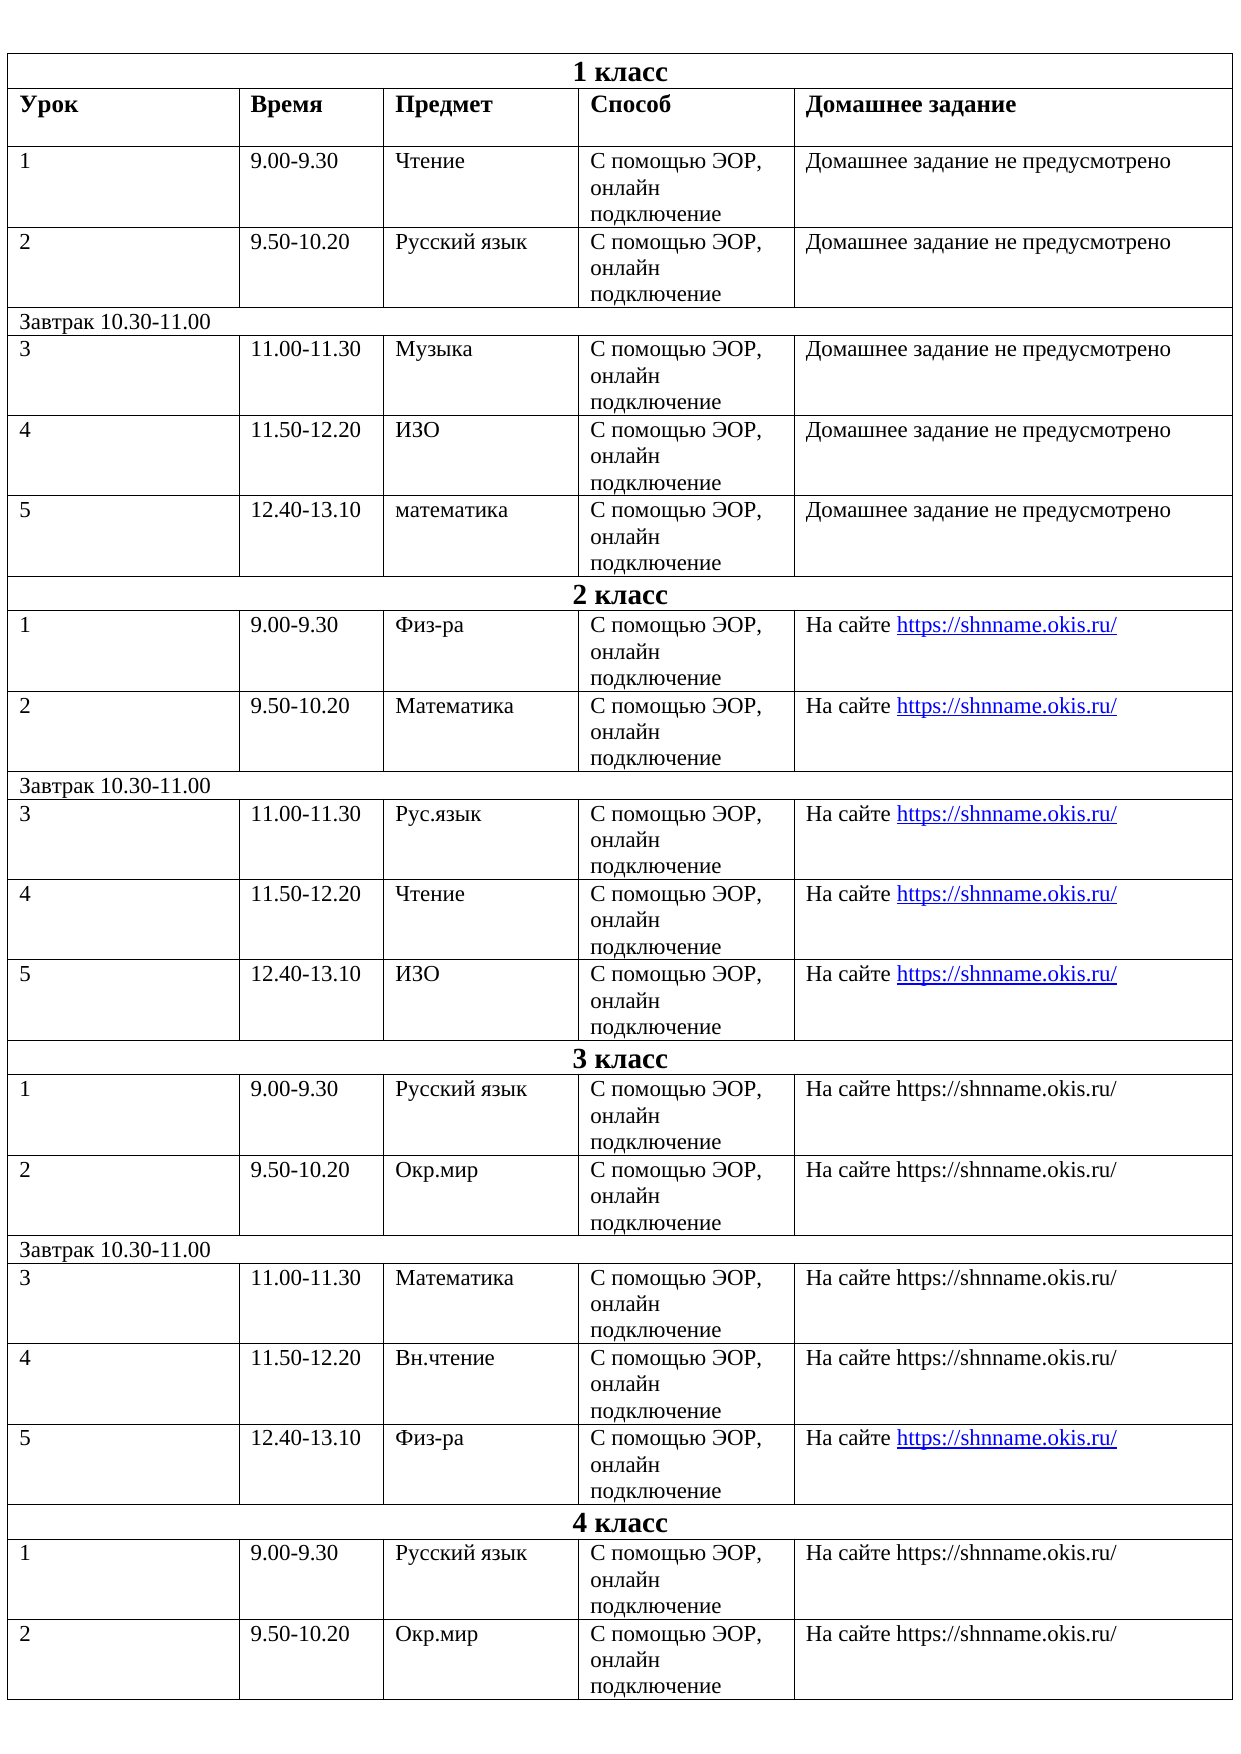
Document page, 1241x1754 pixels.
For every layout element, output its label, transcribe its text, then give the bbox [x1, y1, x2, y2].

table_cell 3 [8, 800, 239, 879]
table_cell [579, 1620, 794, 1699]
table_header 1 класс [8, 54, 1232, 88]
table_cell Домашнее задание не предусмотрено [795, 336, 1232, 415]
table_cell 9.50-10.20 [240, 692, 383, 771]
table_cell На сайте https://shnname.okis.ru/ [795, 1075, 1232, 1155]
table_cell 11.00-11.30 [240, 1264, 383, 1343]
table_cell Завтрак 10.30-11.00 [8, 308, 1232, 334]
table_cell Физ-ра [384, 611, 578, 691]
table_cell 1 [8, 611, 239, 691]
table_cell С помощью ЭОР, онлайн подключение [579, 1075, 794, 1155]
table_cell ИЗО [384, 960, 578, 1040]
table_cell На сайте https://shnname.okis.ru/ [795, 1344, 1232, 1423]
table_cell С помощью ЭОР, онлайн подключение [579, 880, 794, 959]
table_cell 4 класс [8, 1505, 1232, 1538]
table_cell Математика [384, 1264, 578, 1343]
table_cell На сайте https://shnname.okis.ru/ [795, 960, 1232, 1040]
table_cell 11.00-11.30 [240, 800, 383, 879]
table_cell На сайте https://shnname.okis.ru/ [795, 800, 1232, 879]
table_cell Урок [8, 89, 239, 146]
table_cell На сайте https://shnname.okis.ru/ [795, 1156, 1232, 1235]
table_cell 1 [8, 147, 239, 227]
table_cell Математика [384, 692, 578, 771]
table_cell На сайте https://shnname.okis.ru/ [795, 611, 1232, 691]
table_cell С помощью ЭОР, онлайн подключение [579, 800, 794, 879]
table_cell С помощью ЭОР, онлайн подключение [579, 960, 794, 1040]
table_cell Предмет [384, 89, 578, 146]
table_cell 9.50-10.20 [240, 1620, 383, 1699]
table_cell 11.00-11.30 [240, 336, 383, 415]
table_cell Окр.мир [384, 1156, 578, 1235]
table_cell 4 [8, 416, 239, 495]
table_cell Русский язык [384, 1075, 578, 1155]
table_cell Время [240, 89, 383, 146]
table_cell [795, 1540, 1232, 1619]
table_cell 1 [8, 1540, 239, 1619]
table_cell 2 [8, 1156, 239, 1235]
table_cell На сайте https://shnname.okis.ru/ [795, 1425, 1232, 1504]
table_cell Русский язык [384, 228, 578, 307]
table_cell С помощью ЭОР, онлайн подключение [579, 416, 794, 495]
table_cell Чтение [384, 147, 578, 227]
table_cell Завтрак 10.30-11.00 [8, 1236, 1232, 1263]
table_cell С помощью ЭОР, онлайн подключение [579, 1425, 794, 1504]
table_cell 12.40-13.10 [240, 960, 383, 1040]
table_cell 12.40-13.10 [240, 1425, 383, 1504]
table_cell С помощью ЭОР, онлайн подключение [579, 496, 794, 576]
table_cell С помощью ЭОР, онлайн подключение [579, 1156, 794, 1235]
table_cell 3 [8, 1264, 239, 1343]
table_cell 3 класс [8, 1041, 1232, 1074]
table_cell 11.50-12.20 [240, 1344, 383, 1423]
table_cell Окр.мир [384, 1620, 578, 1699]
table_cell Домашнее задание не предусмотрено [795, 496, 1232, 576]
table_cell Домашнее задание [795, 89, 1232, 146]
table_cell 5 [8, 496, 239, 576]
table_cell 2 [8, 228, 239, 307]
table_cell 9.00-9.30 [240, 1540, 383, 1619]
table_cell 11.50-12.20 [240, 880, 383, 959]
table_cell Завтрак 10.30-11.00 [8, 772, 1232, 798]
table_cell 5 [8, 960, 239, 1040]
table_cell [795, 1620, 1232, 1699]
table_cell Домашнее задание не предусмотрено [795, 228, 1232, 307]
table_cell Чтение [384, 880, 578, 959]
table_cell Физ-ра [384, 1425, 578, 1504]
table_cell 9.00-9.30 [240, 147, 383, 227]
table_cell 9.00-9.30 [240, 1075, 383, 1155]
table_cell 3 [8, 336, 239, 415]
table_cell На сайте https://shnname.okis.ru/ [795, 1264, 1232, 1343]
table_cell 2 класс [8, 577, 1232, 610]
table_cell Домашнее задание не предусмотрено [795, 416, 1232, 495]
table_cell С помощью ЭОР, онлайн подключение [579, 692, 794, 771]
table_cell Способ [579, 89, 794, 146]
table_cell 2 [8, 1620, 239, 1699]
table_cell Русский язык [384, 1540, 578, 1619]
table_cell ИЗО [384, 416, 578, 495]
table_cell 2 [8, 692, 239, 771]
table_cell С помощью ЭОР, онлайн подключение [579, 1344, 794, 1423]
table_cell С помощью ЭОР, онлайн подключение [579, 228, 794, 307]
table_cell 4 [8, 1344, 239, 1423]
table_cell С помощью ЭОР, онлайн подключение [579, 147, 794, 227]
table_cell 12.40-13.10 [240, 496, 383, 576]
table_cell Домашнее задание не предусмотрено [795, 147, 1232, 227]
table_cell С помощью ЭОР, онлайн подключение [579, 336, 794, 415]
table_cell С помощью ЭОР, онлайн подключение [579, 611, 794, 691]
table_cell С помощью ЭОР, онлайн подключение [579, 1264, 794, 1343]
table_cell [579, 1540, 794, 1619]
table_cell На сайте https://shnname.okis.ru/ [795, 692, 1232, 771]
table_cell 4 [8, 880, 239, 959]
table_cell Вн.чтение [384, 1344, 578, 1423]
table_cell 5 [8, 1425, 239, 1504]
table_cell Рус.язык [384, 800, 578, 879]
table_cell математика [384, 496, 578, 576]
table_cell Музыка [384, 336, 578, 415]
table_cell 11.50-12.20 [240, 416, 383, 495]
table_cell 9.50-10.20 [240, 1156, 383, 1235]
table_cell 1 [8, 1075, 239, 1155]
table_cell 9.00-9.30 [240, 611, 383, 691]
table_cell На сайте https://shnname.okis.ru/ [795, 880, 1232, 959]
table_cell 9.50-10.20 [240, 228, 383, 307]
